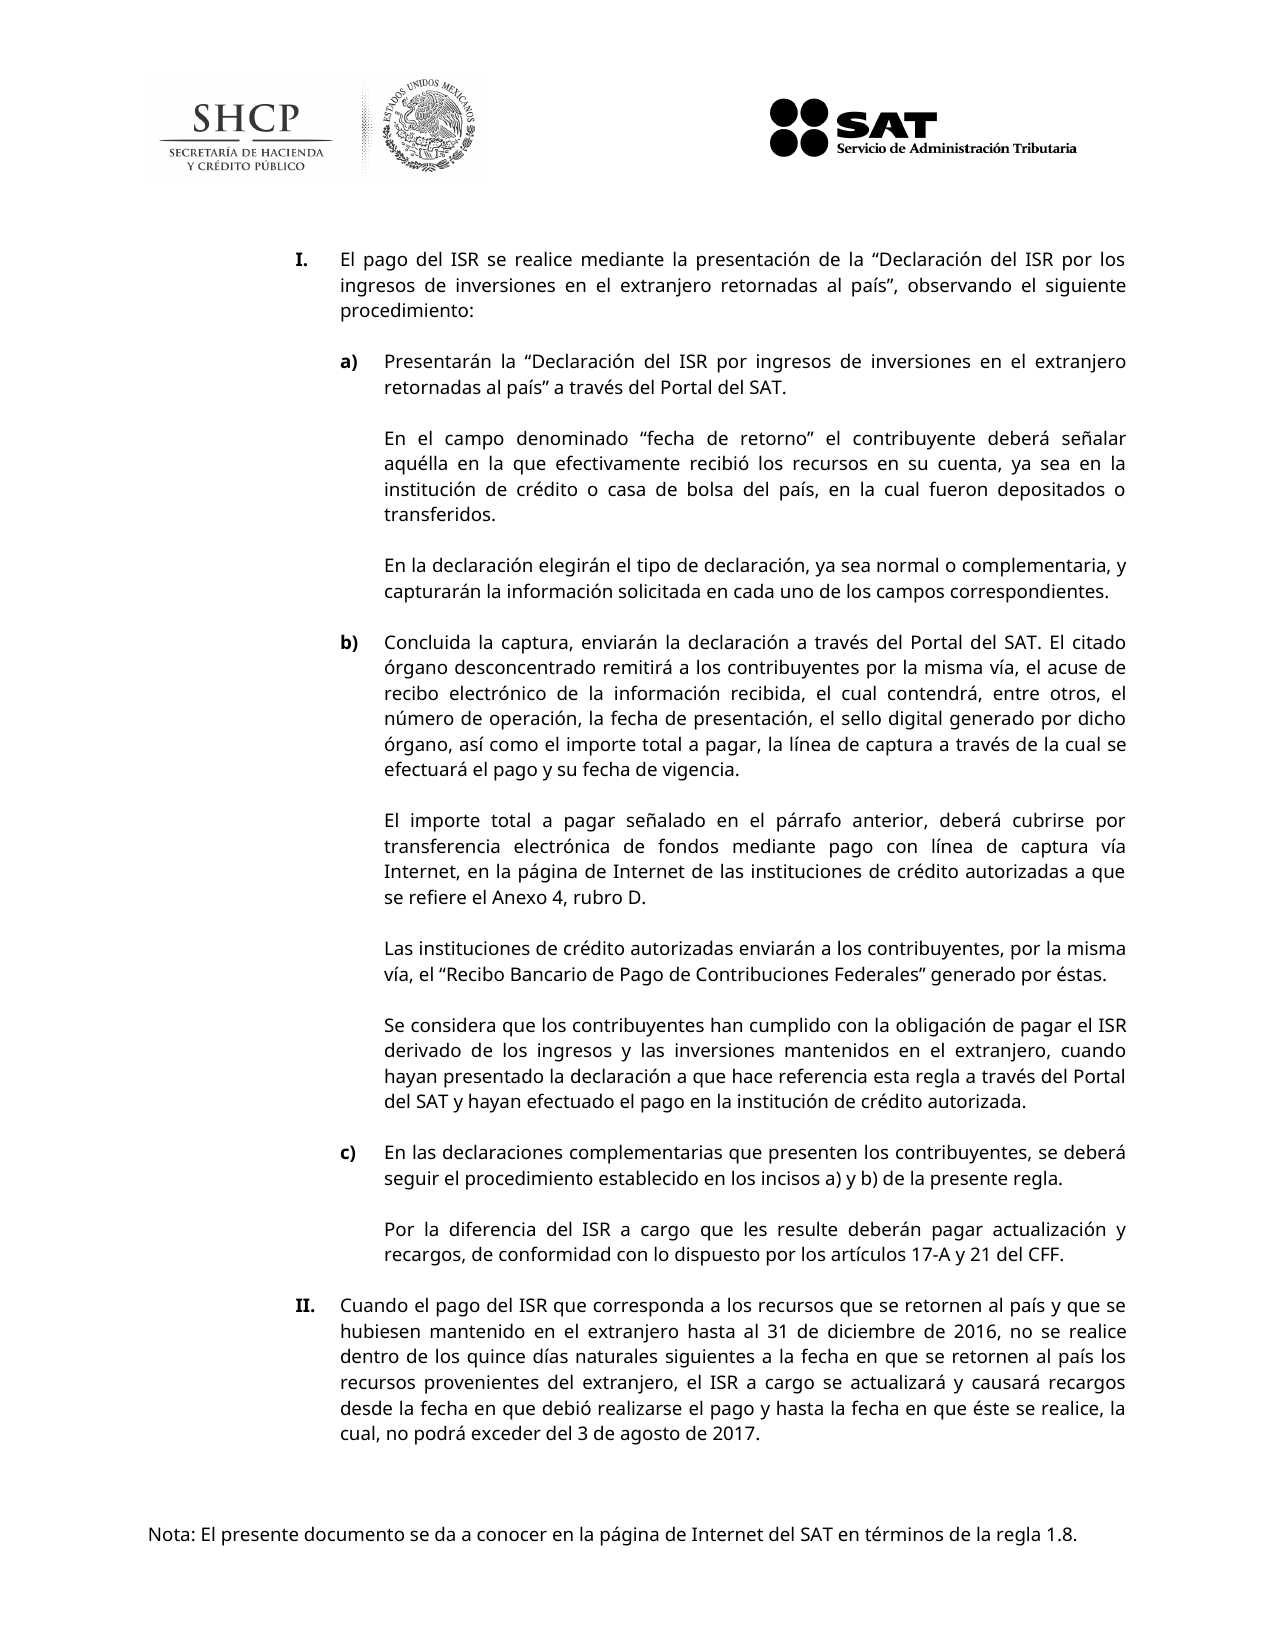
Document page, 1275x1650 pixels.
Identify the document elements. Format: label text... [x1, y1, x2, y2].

text I. El pago del ISR se realice mediante la presentación de la “Declaración del ISR por los ingresos de inversiones en el extranjero retornadas al país”, observando el siguiente procedimiento: [295, 246, 1127, 323]
text En la declaración elegirán el tipo de declaración, ya sea normal o complementaria, y capturarán la información solicitada en cada uno de los campos correspondientes. [384, 553, 1127, 604]
text En el campo denominado “fecha de retorno” el contribuyente deberá señalar aquélla en la que efectivamente recibió los recursos en su cuenta, ya sea en la institución de crédito o casa de bolsa del país, en la cual fueron depositados o transferidos. [384, 425, 1127, 527]
picture [766, 95, 1079, 158]
text El importe total a pagar señalado en el párrafo anterior, deberá cubrirse por transferencia electrónica de fondos mediante pago con línea de captura vía Internet, en la página de Internet de las instituciones de crédito autorizadas a que se refiere el Anexo 4, rubro D. [384, 808, 1127, 910]
text a) Presentarán la “Declaración del ISR por ingresos de inversiones en el extranjero retornadas al país” a través del Portal del SAT. [340, 348, 1127, 399]
text c) En las declaraciones complementarias que presenten los contribuyentes, se deberá seguir el procedimiento establecido en los incisos a) y b) de la presente regla. [340, 1139, 1127, 1191]
picture [147, 73, 484, 177]
text II. Cuando el pago del ISR que corresponda a los recursos que se retornen al país y que se hubiesen mantenido en el extranjero hasta al 31 de diciembre de 2016, no se realice dentro de los quince días naturales siguientes a la fecha en que se retornen al país los recursos provenientes del extranjero, el ISR a cargo se actualizará y causará recargos desde la fecha en que debió realizarse el pago y hasta la fecha en que éste se realice, la cual, no podrá exceder del 3 de agosto de 2017. [295, 1293, 1127, 1446]
text Las instituciones de crédito autorizadas enviarán a los contribuyentes, por la misma vía, el “Recibo Bancario de Pago de Contribuciones Federales” generado por éstas. [384, 935, 1127, 986]
text Por la diferencia del ISR a cargo que les resulte deberán pagar actualización y recargos, de conformidad con lo dispuesto por los artículos 17-A y 21 del CFF. [384, 1216, 1127, 1267]
text Se considera que los contribuyentes han cumplido con la obligación de pagar el ISR derivado de los ingresos y las inversiones mantenidos en el extranjero, cuando hayan presentado la declaración a que hace referencia esta regla a través del Portal del SAT y hayan efectuado el pago en la institución de crédito autorizada. [384, 1012, 1127, 1114]
text b) Concluida la captura, enviarán la declaración a través del Portal del SAT. El citado órgano desconcentrado remitirá a los contribuyentes por la misma vía, el acuse de recibo electrónico de la información recibida, el cual contendrá, entre otros, el número de operación, la fecha de presentación, el sello digital generado por dicho órgano, así como el importe total a pagar, la línea de captura a través de la cual se efectuará el pago y su fecha de vigencia. [340, 629, 1127, 782]
